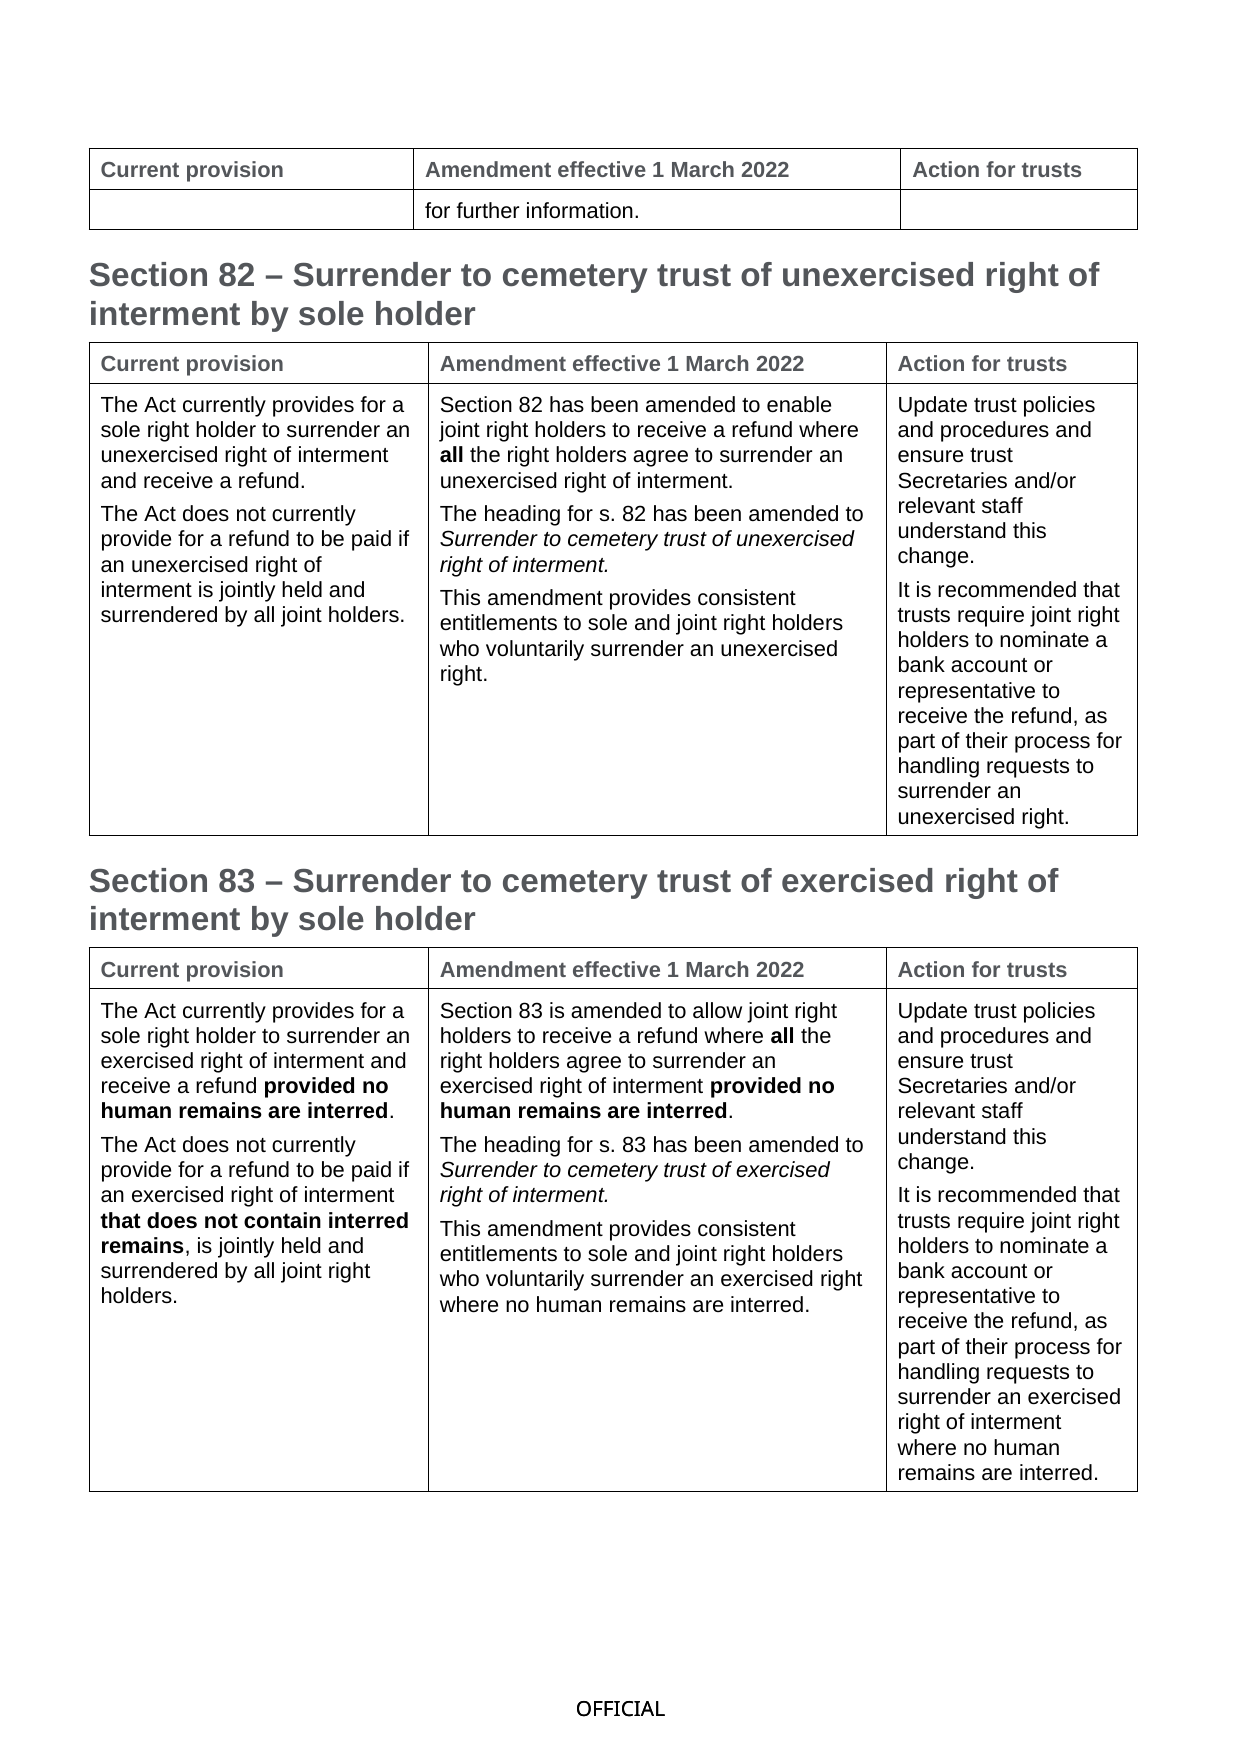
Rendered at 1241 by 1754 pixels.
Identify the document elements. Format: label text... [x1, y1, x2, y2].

table_cell The Act currently provides for a sole right holder to surrender an unexercised right of interment and receive a refund. The Act does not currently provide for a refund to be paid if an unexercised right of interment is jointly held and surrendered by all joint holders. [90, 384, 428, 835]
table_header Amendment effective 1 March 2022 [429, 343, 886, 382]
table_header Amendment effective 1 March 2022 [414, 149, 900, 188]
table_cell Update trust policies and procedures and ensure trust Secretaries and/or relevant staff understand this change. It is recommended that trusts require joint right holders to nominate a bank account or representative to receive the refund, as part of their process for handling requests to surrender an unexercised right. [887, 384, 1137, 835]
subtitle Section 83 – Surrender to cemetery trust of exercised right of interment by sole holder [89, 861, 1152, 938]
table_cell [90, 190, 413, 229]
table_cell Update trust policies and procedures and ensure trust Secretaries and/or relevant staff understand this change. It is recommended that trusts require joint right holders to nominate a bank account or representative to receive the refund, as part of their process for handling requests to surrender an exercised right of interment where no human remains are interred. [887, 989, 1137, 1491]
table_header Action for trusts [887, 948, 1137, 988]
table_cell Section 82 has been amended to enable joint right holders to receive a refund where all the right holders agree to surrender an unexercised right of interment. The heading for s. 82 has been amended to Surrender to cemetery trust of unexercised right of interment. This amendment provides consistent entitlements to sole and joint right holders who voluntarily surrender an unexercised right. [429, 384, 886, 835]
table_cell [901, 190, 1137, 229]
table_header Current provision [90, 343, 428, 382]
table_header Current provision [90, 948, 428, 988]
table_cell The Act currently provides for a sole right holder to surrender an exercised right of interment and receive a refund provided no human remains are interred. The Act does not currently provide for a refund to be paid if an exercised right of interment that does not contain interred remains, is jointly held and surrendered by all joint right holders. [90, 989, 428, 1491]
table_header Amendment effective 1 March 2022 [429, 948, 886, 988]
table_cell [414, 190, 900, 229]
table_header Action for trusts [887, 343, 1137, 382]
subtitle Section 82 – Surrender to cemetery trust of unexercised right of interment by sole holder [89, 255, 1152, 332]
table_header Action for trusts [901, 149, 1137, 188]
table_header Current provision [90, 149, 413, 188]
table_cell Section 83 is amended to allow joint right holders to receive a refund where all the right holders agree to surrender an exercised right of interment provided no human remains are interred. The heading for s. 83 has been amended to Surrender to cemetery trust of exercised right of interment. This amendment provides consistent entitlements to sole and joint right holders who voluntarily surrender an exercised right where no human remains are interred. [429, 989, 886, 1491]
